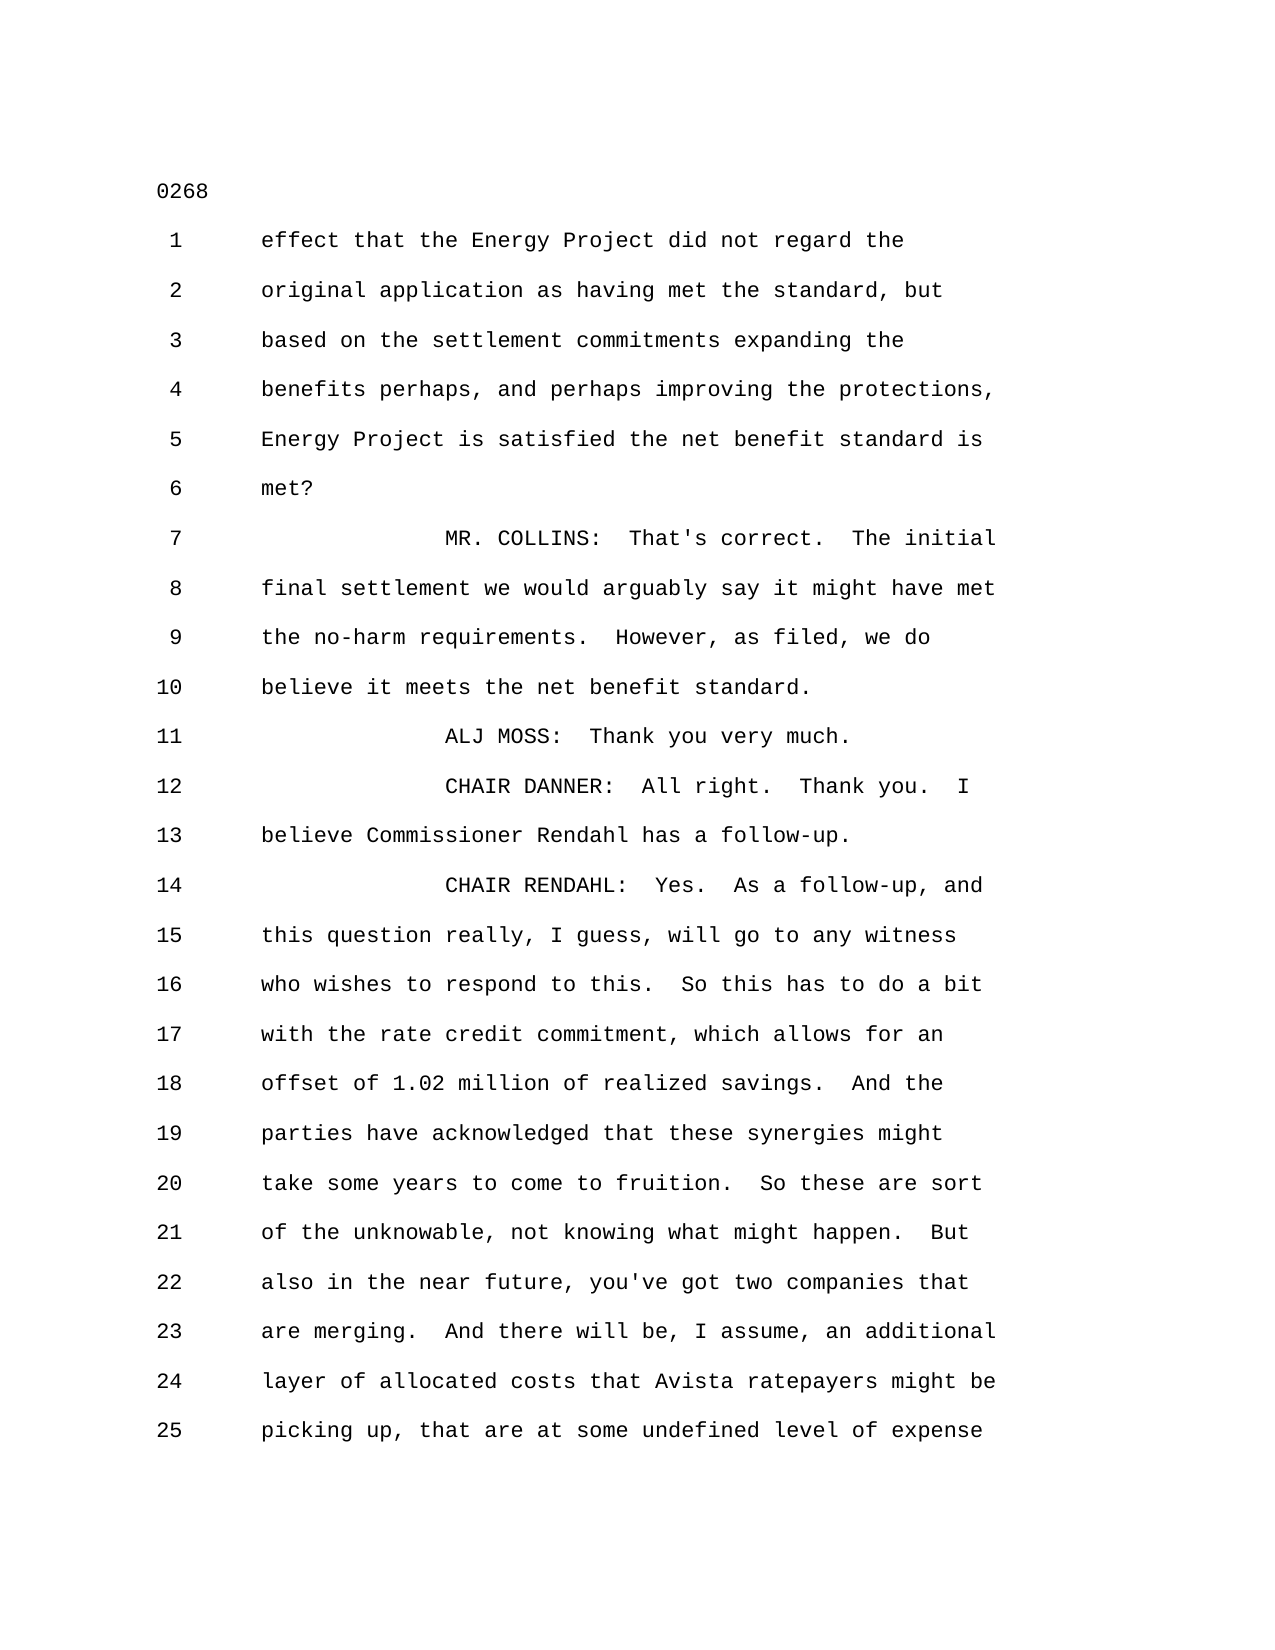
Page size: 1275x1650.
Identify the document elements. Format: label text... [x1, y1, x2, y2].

text 23 are merging. And there will be, I assume, an additional [156, 1320, 1119, 1345]
text 9 the no-harm requirements. However, as filed, we do [156, 626, 1119, 651]
text 4 benefits perhaps, and perhaps improving the protections, [156, 378, 1119, 403]
text 20 take some years to come to fruition. So these are sort [156, 1172, 1119, 1196]
text 22 also in the near future, you've got two companies that [156, 1271, 1119, 1296]
text 25 picking up, that are at some undefined level of expense [156, 1419, 1119, 1444]
text 7 MR. COLLINS: That's correct. The initial [156, 527, 1119, 552]
text 16 who wishes to respond to this. So this has to do a bit [156, 973, 1119, 998]
text 12 CHAIR DANNER: All right. Thank you. I [156, 775, 1119, 800]
text 18 offset of 1.02 million of realized savings. And the [156, 1072, 1119, 1097]
text 6 met? [156, 477, 1119, 502]
text 2 original application as having met the standard, but [156, 279, 1119, 304]
text 15 this question really, I guess, will go to any witness [156, 924, 1119, 948]
text 19 parties have acknowledged that these synergies might [156, 1122, 1119, 1147]
text 1 effect that the Energy Project did not regard the [156, 229, 1119, 254]
text 11 ALJ MOSS: Thank you very much. [156, 725, 1119, 750]
text 14 CHAIR RENDAHL: Yes. As a follow-up, and [156, 874, 1119, 899]
text 10 believe it meets the net benefit standard. [156, 676, 1119, 701]
text 8 final settlement we would arguably say it might have met [156, 577, 1119, 601]
text 5 Energy Project is satisfied the net benefit standard is [156, 428, 1119, 453]
text 0268 [156, 180, 1119, 205]
text 24 layer of allocated costs that Avista ratepayers might be [156, 1370, 1119, 1395]
text 13 believe Commissioner Rendahl has a follow-up. [156, 824, 1119, 849]
text 21 of the unknowable, not knowing what might happen. But [156, 1221, 1119, 1246]
text 17 with the rate credit commitment, which allows for an [156, 1023, 1119, 1048]
text 3 based on the settlement commitments expanding the [156, 329, 1119, 353]
